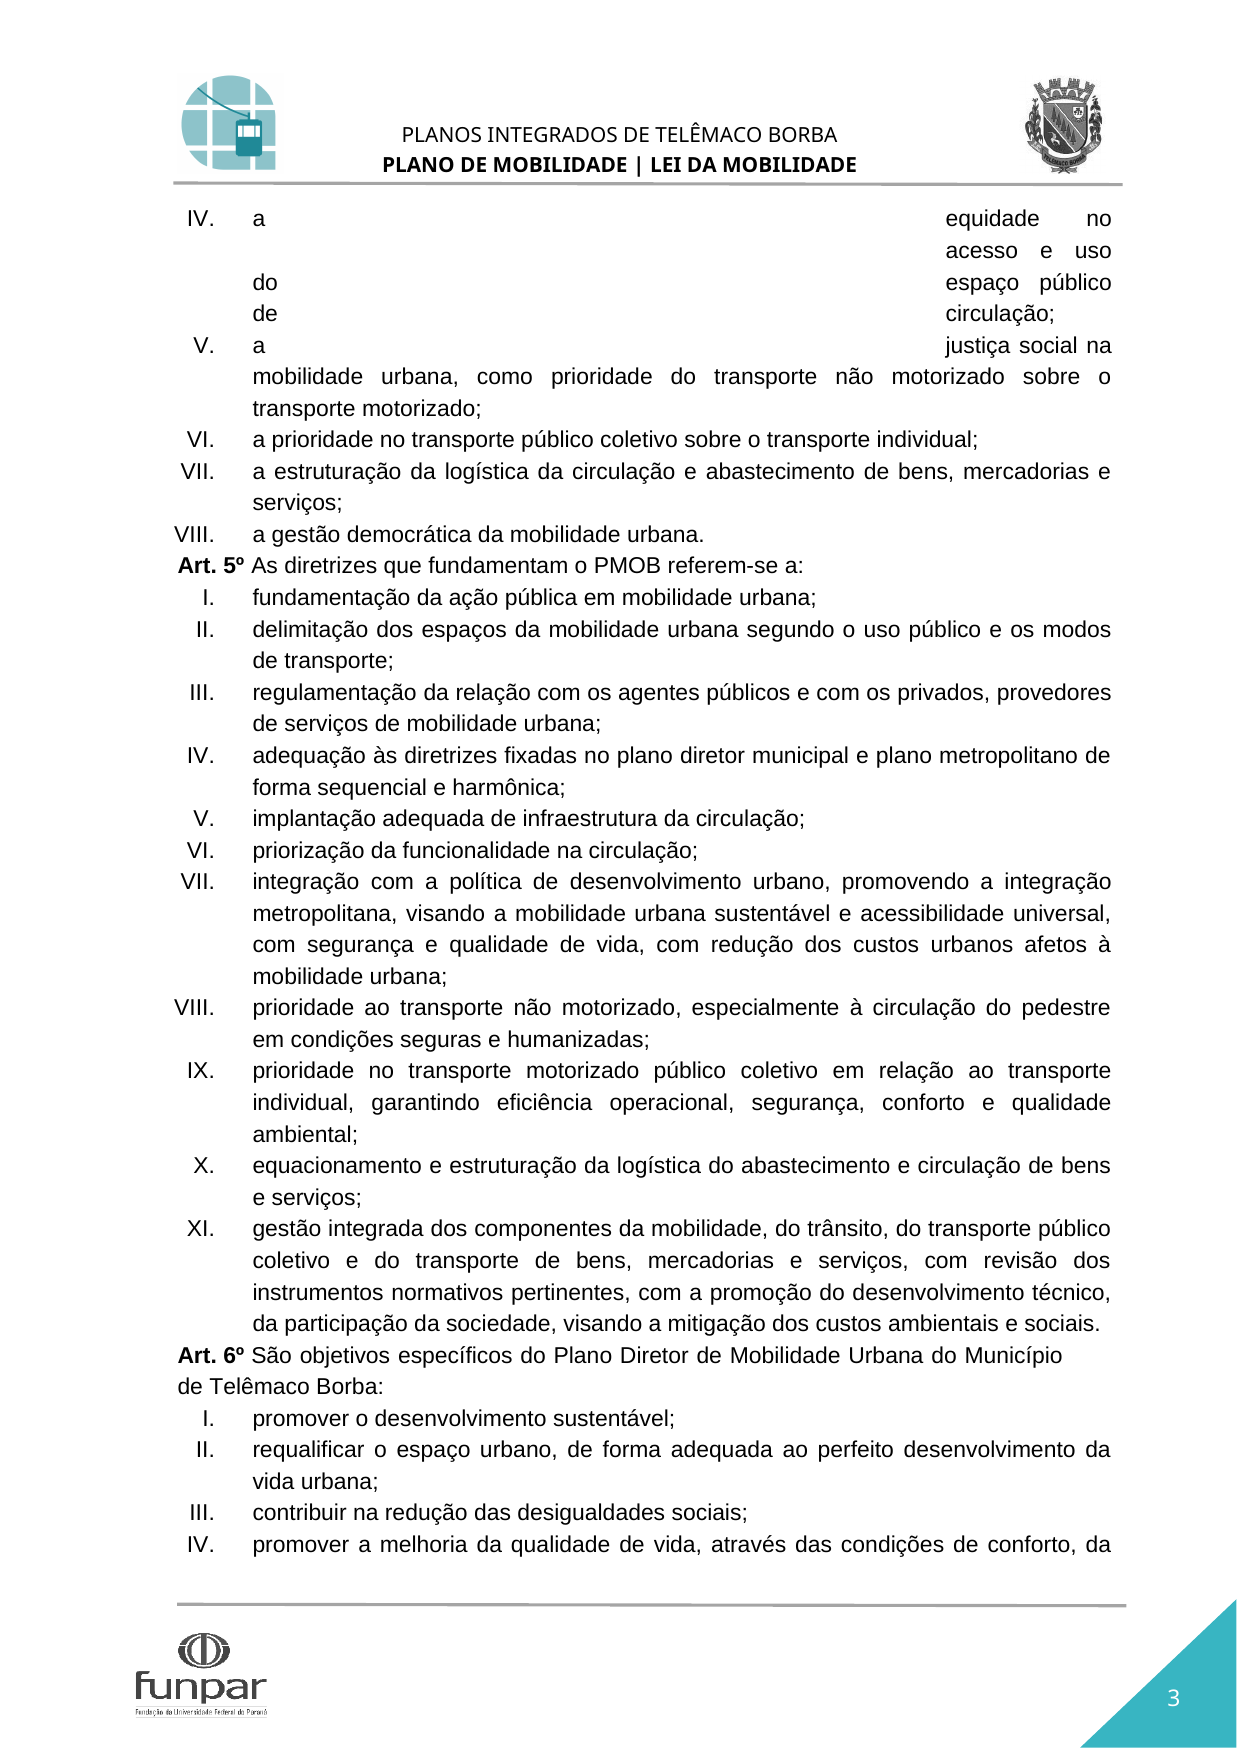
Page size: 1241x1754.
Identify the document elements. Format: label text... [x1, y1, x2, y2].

list requalificar o espaço urbano, de forma adequada ao perfeito desenvolvimento da vida urbana; [215, 1436, 1112, 1494]
list As diretrizes que fundamentam o PMOB referem-se a: [177, 552, 1063, 579]
list a prioridade no transporte público coletivo sobre o transporte individual; [215, 426, 1112, 453]
list priorização da funcionalidade na circulação; [215, 837, 1112, 863]
list São objetivos específicos do Plano Diretor de Mobilidade Urbana do Município de Telêmaco Borba: [177, 1342, 1063, 1399]
list implantação adequada de infraestrutura da circulação; [215, 805, 1112, 831]
picture [132, 1630, 269, 1721]
picture [177, 73, 285, 174]
list fundamentação da ação pública em mobilidade urbana; [215, 584, 1112, 610]
list prioridade ao transporte não motorizado, especialmente à circulação do pedestre em condições seguras e humanizadas; [215, 994, 1112, 1052]
list a estruturação da logística da circulação e abastecimento de bens, mercadorias e serviços; [215, 458, 1112, 516]
list contribuir na redução das desigualdades sociais; [215, 1499, 1112, 1526]
list a justiça social na mobilidade urbana, como prioridade do transporte não motorizado sobre o transporte motorizado; [215, 332, 1112, 421]
list integração com a política de desenvolvimento urbano, promovendo a integração metropolitana, visando a mobilidade urbana sustentável e acessibilidade universal, com segurança e qualidade de vida, com redução dos custos urbanos afetos à mobilidade urbana; [215, 868, 1112, 989]
list delimitação dos espaços da mobilidade urbana segundo o uso público e os modos de transporte; [215, 616, 1112, 673]
picture [1019, 75, 1107, 174]
list a gestão democrática da mobilidade urbana. [215, 521, 1112, 547]
list a equidade no acesso e uso do espaço público de circulação; [215, 205, 1112, 326]
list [215, 1531, 1112, 1557]
list regulamentação da relação com os agentes públicos e com os privados, provedores de serviços de mobilidade urbana; [215, 679, 1112, 737]
list prioridade no transporte motorizado público coletivo em relação ao transporte individual, garantindo eficiência operacional, segurança, conforto e qualidade ambiental; [215, 1057, 1112, 1147]
list equacionamento e estruturação da logística do abastecimento e circulação de bens e serviços; [215, 1152, 1112, 1210]
list gestão integrada dos componentes da mobilidade, do trânsito, do transporte público coletivo e do transporte de bens, mercadorias e serviços, com revisão dos instrumentos normativos pertinentes, com a promoção do desenvolvimento técnico, da participação da sociedade, visando a mitigação dos custos ambientais e sociais. [215, 1215, 1112, 1336]
list promover o desenvolvimento sustentável; [215, 1405, 1112, 1431]
list adequação às diretrizes fixadas no plano diretor municipal e plano metropolitano de forma sequencial e harmônica; [215, 742, 1112, 800]
